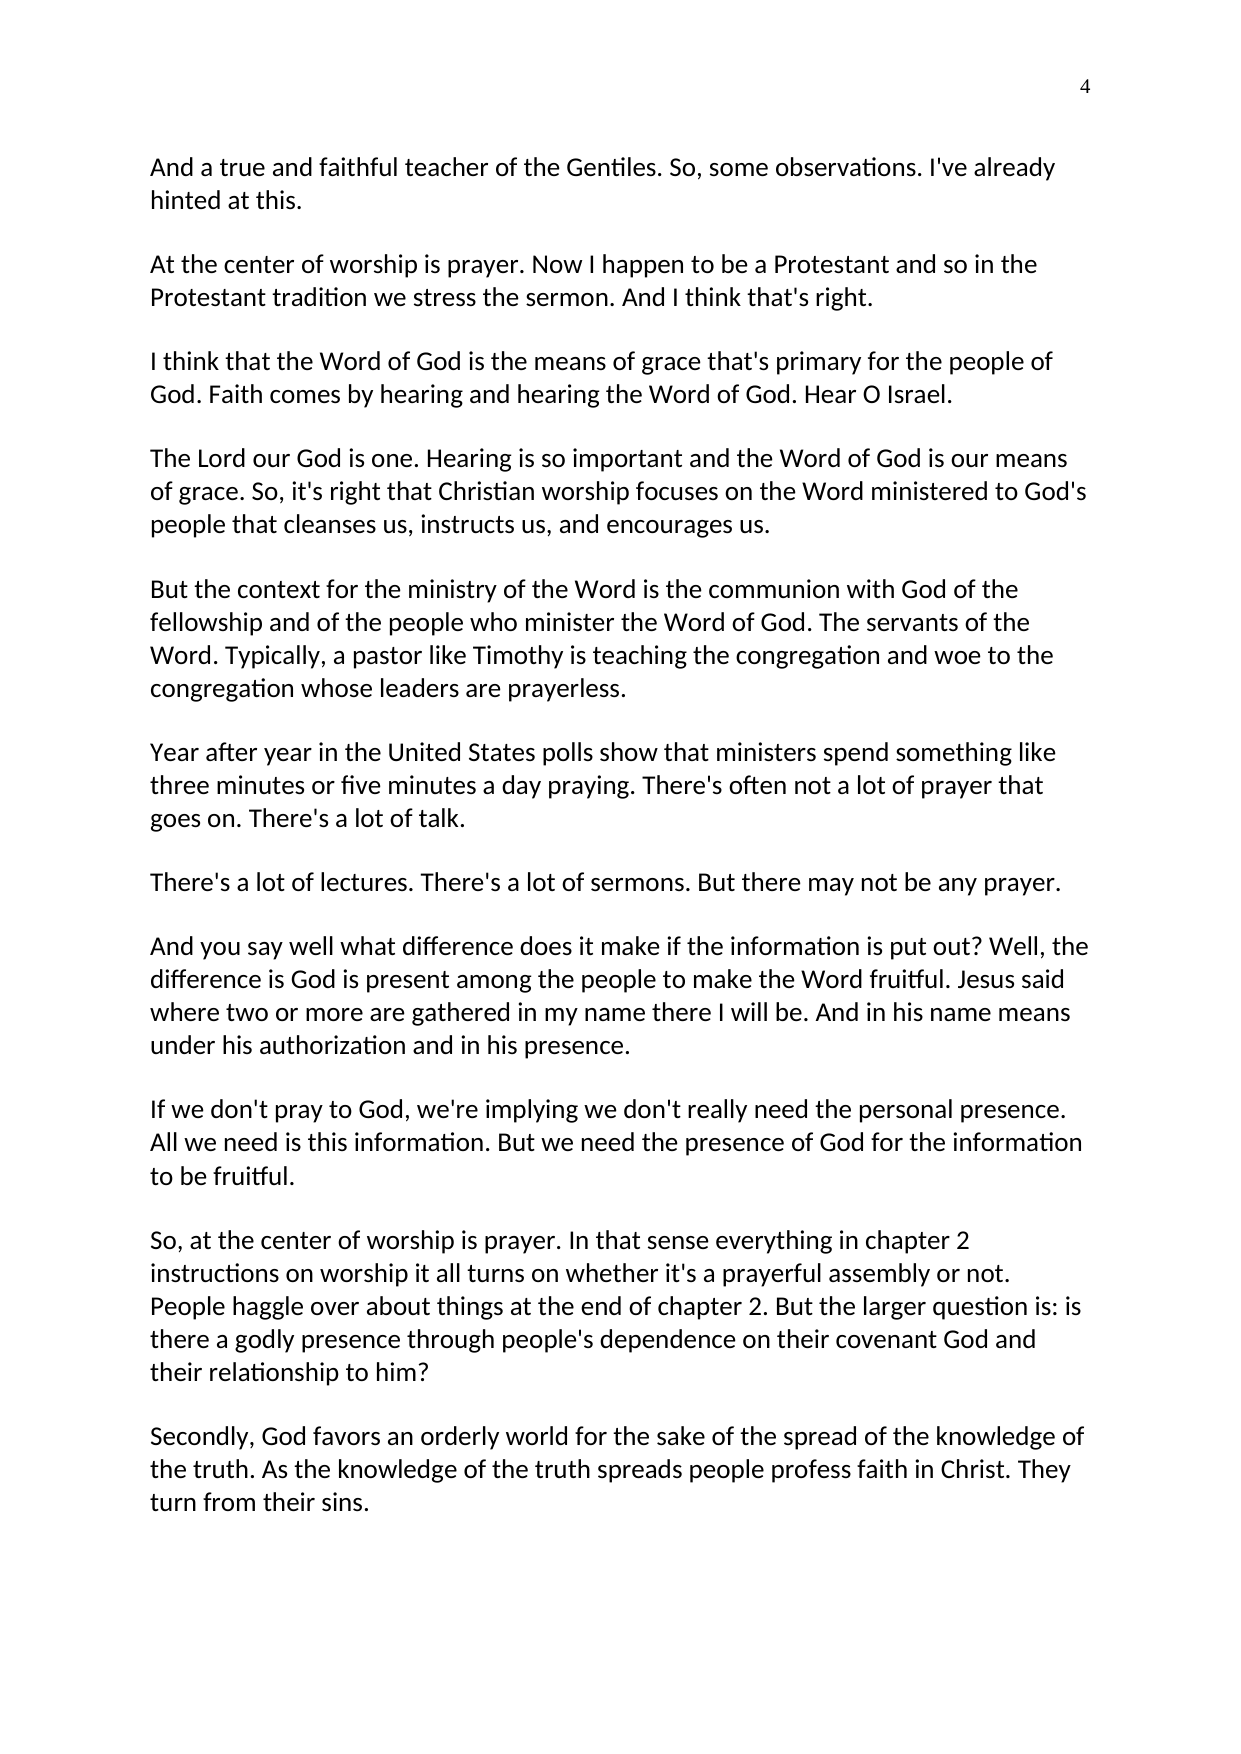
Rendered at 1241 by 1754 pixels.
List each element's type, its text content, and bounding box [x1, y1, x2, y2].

text So, at the center of worship is prayer. In that sense everything in chapter 2 instructions on worship it all turns on whether it's a prayerful assembly or not. People haggle over about things at the end of chapter 2. But the larger question is: is there a godly presence through people's dependence on their covenant God and their relationship to him? [150, 1223, 1090, 1388]
text The Lord our God is one. Hearing is so important and the Word of God is our means of grace. So, it's right that Christian worship focuses on the Word ministered to God's people that cleanses us, instructs us, and encourages us. [150, 442, 1090, 541]
text And a true and faithful teacher of the Gentiles. So, some observations. I've already hinted at this. [150, 150, 1090, 216]
text At the center of worship is prayer. Now I happen to be a Protestant and so in the Protestant tradition we stress the sermon. And I think that's right. [150, 247, 1090, 313]
text If we don't pray to God, we're implying we don't really need the personal presence. All we need is this information. But we need the presence of God for the information to be fruitful. [150, 1093, 1090, 1192]
text Year after year in the United States polls show that ministers spend something like three minutes or five minutes a day praying. There's often not a lot of prayer that goes on. There's a lot of talk. [150, 735, 1090, 834]
text And you say well what difference does it make if the information is put out? Well, the difference is God is present among the people to make the Word fruitful. Jesus said where two or more are gathered in my name there I will be. And in his name means under his authorization and in his presence. [150, 929, 1090, 1061]
text Secondly, God favors an orderly world for the sake of the spread of the knowledge of the truth. As the knowledge of the truth spreads people profess faith in Christ. They turn from their sins. [150, 1419, 1090, 1518]
text But the context for the ministry of the Word is the communion with God of the fellowship and of the people who minister the Word of God. The servants of the Word. Typically, a pastor like Timothy is teaching the congregation and woe to the congregation whose leaders are prayerless. [150, 572, 1090, 704]
text I think that the Word of God is the means of grace that's primary for the people of God. Faith comes by hearing and hearing the Word of God. Hear O Israel. [150, 344, 1090, 410]
text There's a lot of lectures. There's a lot of sermons. But there may not be any prayer. [150, 865, 1090, 898]
